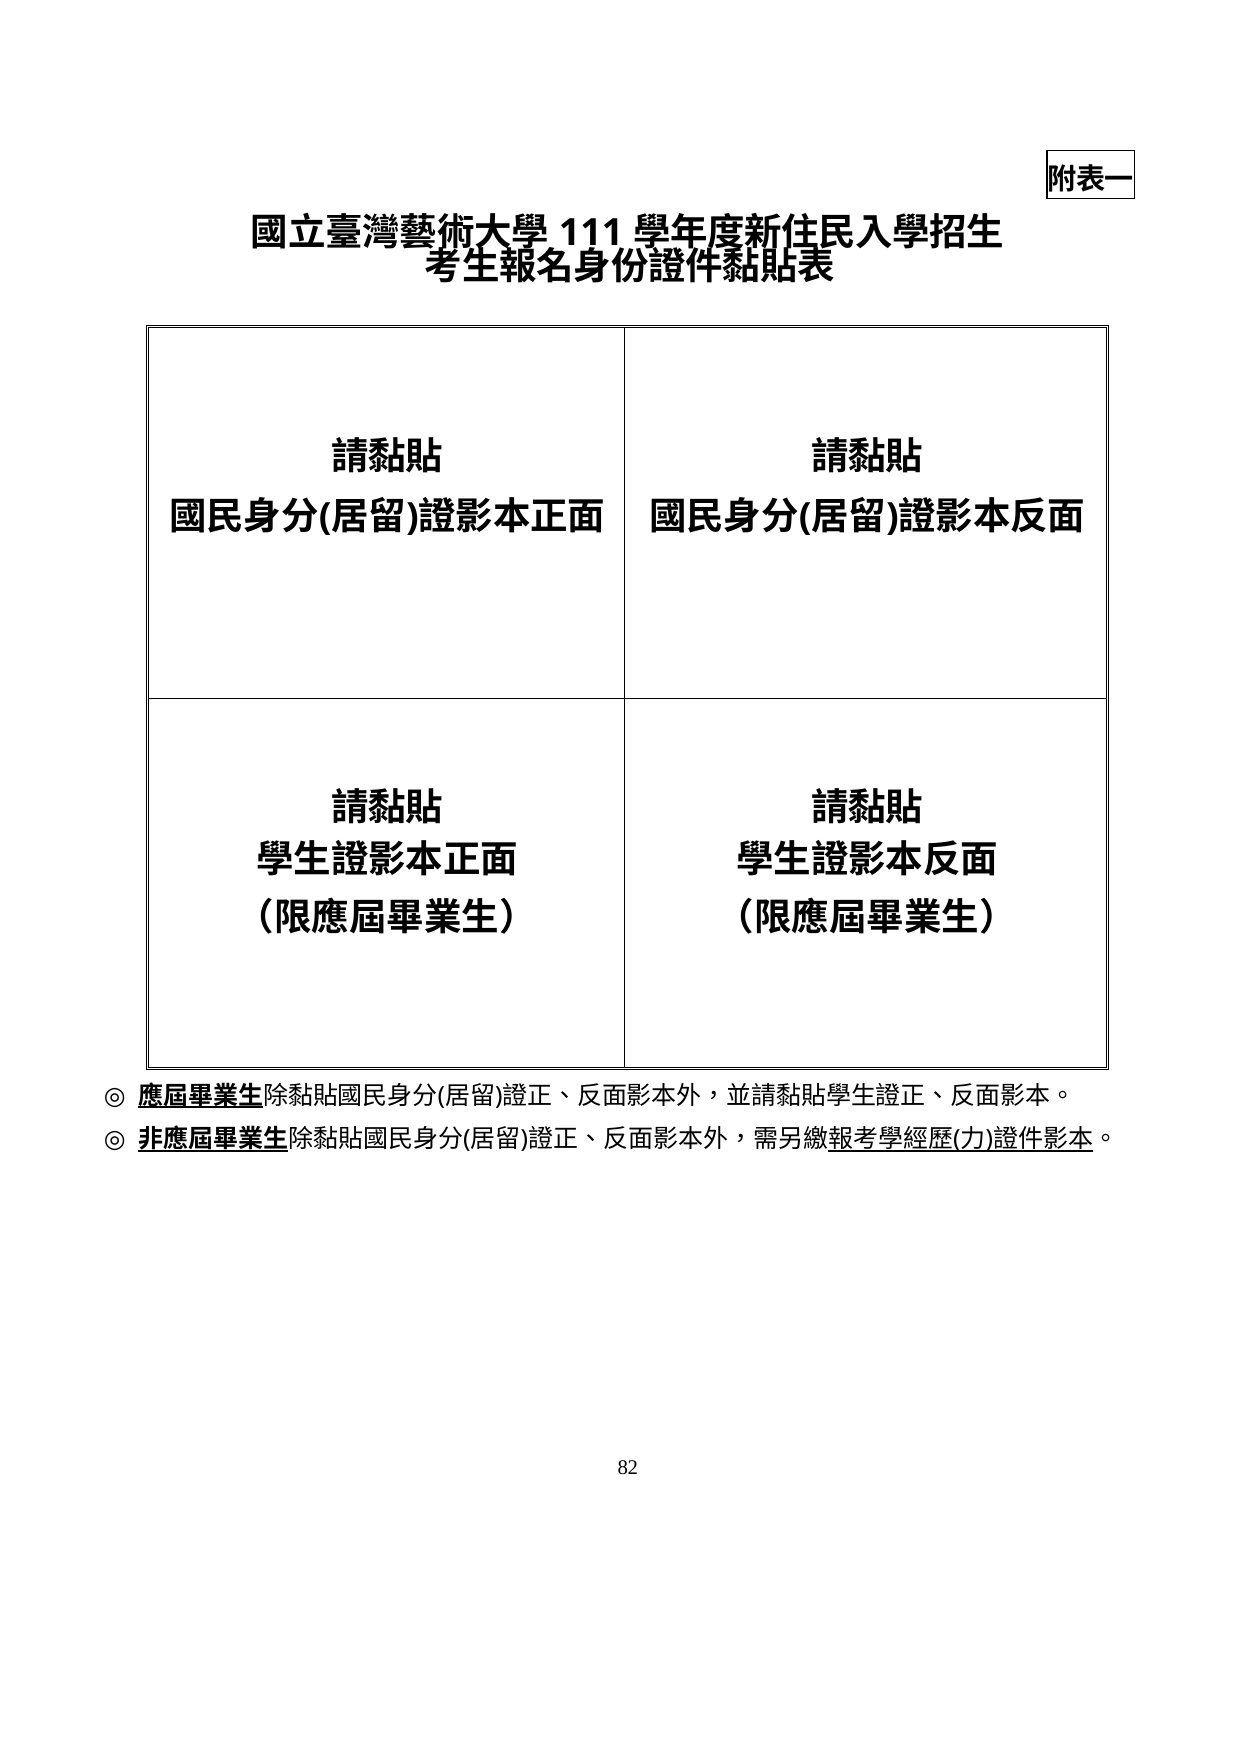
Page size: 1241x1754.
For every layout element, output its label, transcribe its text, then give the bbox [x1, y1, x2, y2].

table_header 請黏貼 國民身分(居留)證影本正面 [149, 328, 624, 698]
table_header 請黏貼 國民身分(居留)證影本反面 [625, 328, 1106, 698]
text ◎ 非應屆畢業生除黏貼國民身分(居留)證正、反面影本外，需另繳報考學經歷(力)證件影本。 [103, 1113, 1142, 1157]
text 82 [616, 1455, 639, 1479]
table_cell 請黏貼 學生證影本反面 （限應屆畢業生） [625, 699, 1106, 1067]
table_cell 請黏貼 學生證影本正面 （限應屆畢業生） [149, 699, 624, 1067]
text ◎ 應屆畢業生除黏貼國民身分(居留)證正、反面影本外，並請黏貼學生證正、反面影本。 [103, 1070, 1142, 1113]
title 國立臺灣藝術大學 111 學年度新住民入學招生考生報名身份證件黏貼表 [251, 216, 1012, 290]
